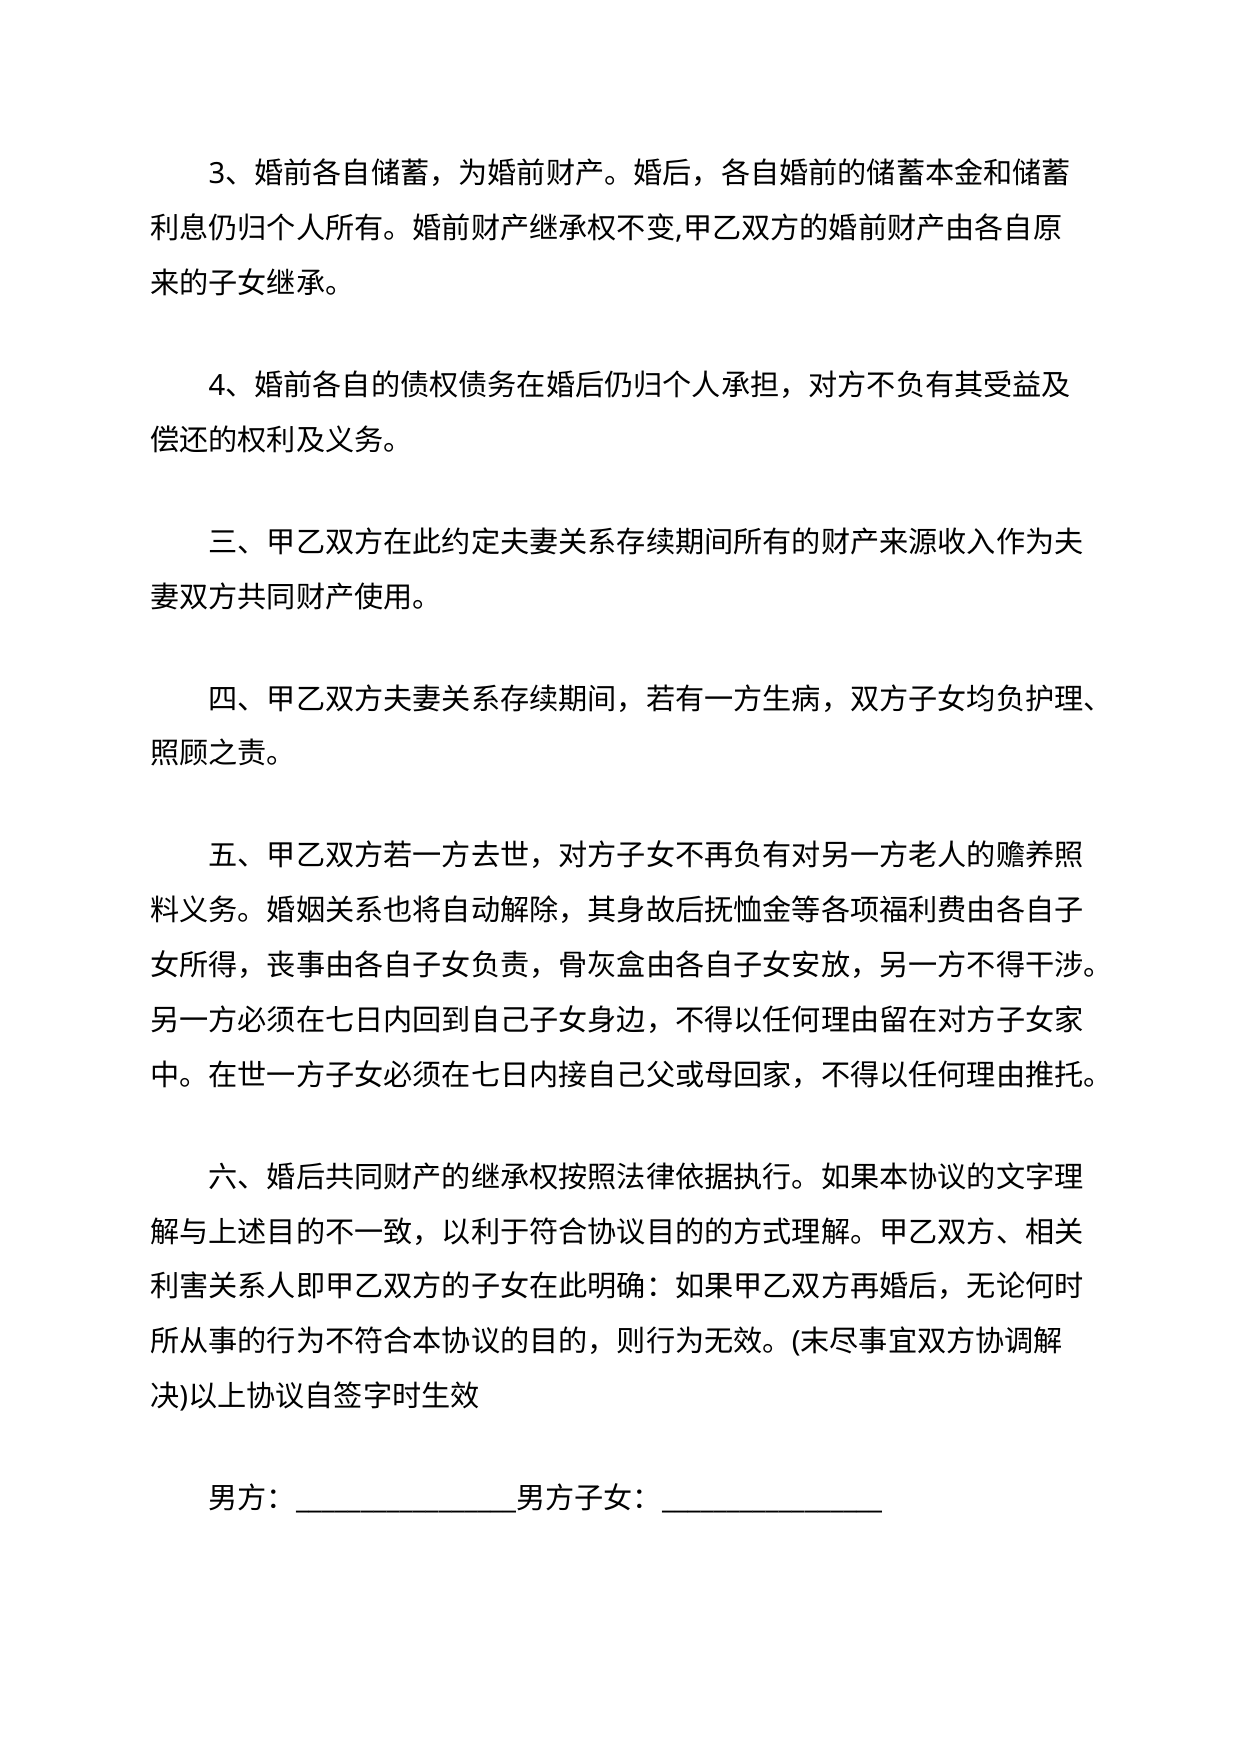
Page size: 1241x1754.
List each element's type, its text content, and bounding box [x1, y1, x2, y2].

text 三、甲乙双方在此约定夫妻关系存续期间所有的财产来源收入作为夫妻双方共同财产使用。 [150, 518, 1090, 616]
text 3、婚前各自储蓄，为婚前财产。婚后，各自婚前的储蓄本金和储蓄利息仍归个人所有。婚前财产继承权不变,甲乙双方的婚前财产由各自原来的子女继承。 [150, 150, 1090, 302]
text 4、婚前各自的债权债务在婚后仍归个人承担，对方不负有其受益及偿还的权利及义务。 [150, 362, 1090, 459]
text 四、甲乙双方夫妻关系存续期间，若有一方生病，双方子女均负护理、照顾之责。 [150, 675, 1090, 772]
text 六、婚后共同财产的继承权按照法律依据执行。如果本协议的文字理解与上述目的不一致，以利于符合协议目的的方式理解。甲乙双方、相关利害关系人即甲乙双方的子女在此明确：如果甲乙双方再婚后，无论何时所从事的行为不符合本协议的目的，则行为无效。(末尽事宜双方协调解决)以上协议自签字时生效 [150, 1153, 1090, 1415]
text 五、甲乙双方若一方去世，对方子女不再负有对另一方老人的赡养照料义务。婚姻关系也将自动解除，其身故后抚恤金等各项福利费由各自子女所得，丧事由各自子女负责，骨灰盒由各自子女安放，另一方不得干涉。另一方必须在七日内回到自己子女身边，不得以任何理由留在对方子女家中。在世一方子女必须在七日内接自己父或母回家，不得以任何理由推托。 [150, 832, 1090, 1094]
text 男方：_________________男方子女：_________________ [150, 1475, 1090, 1517]
